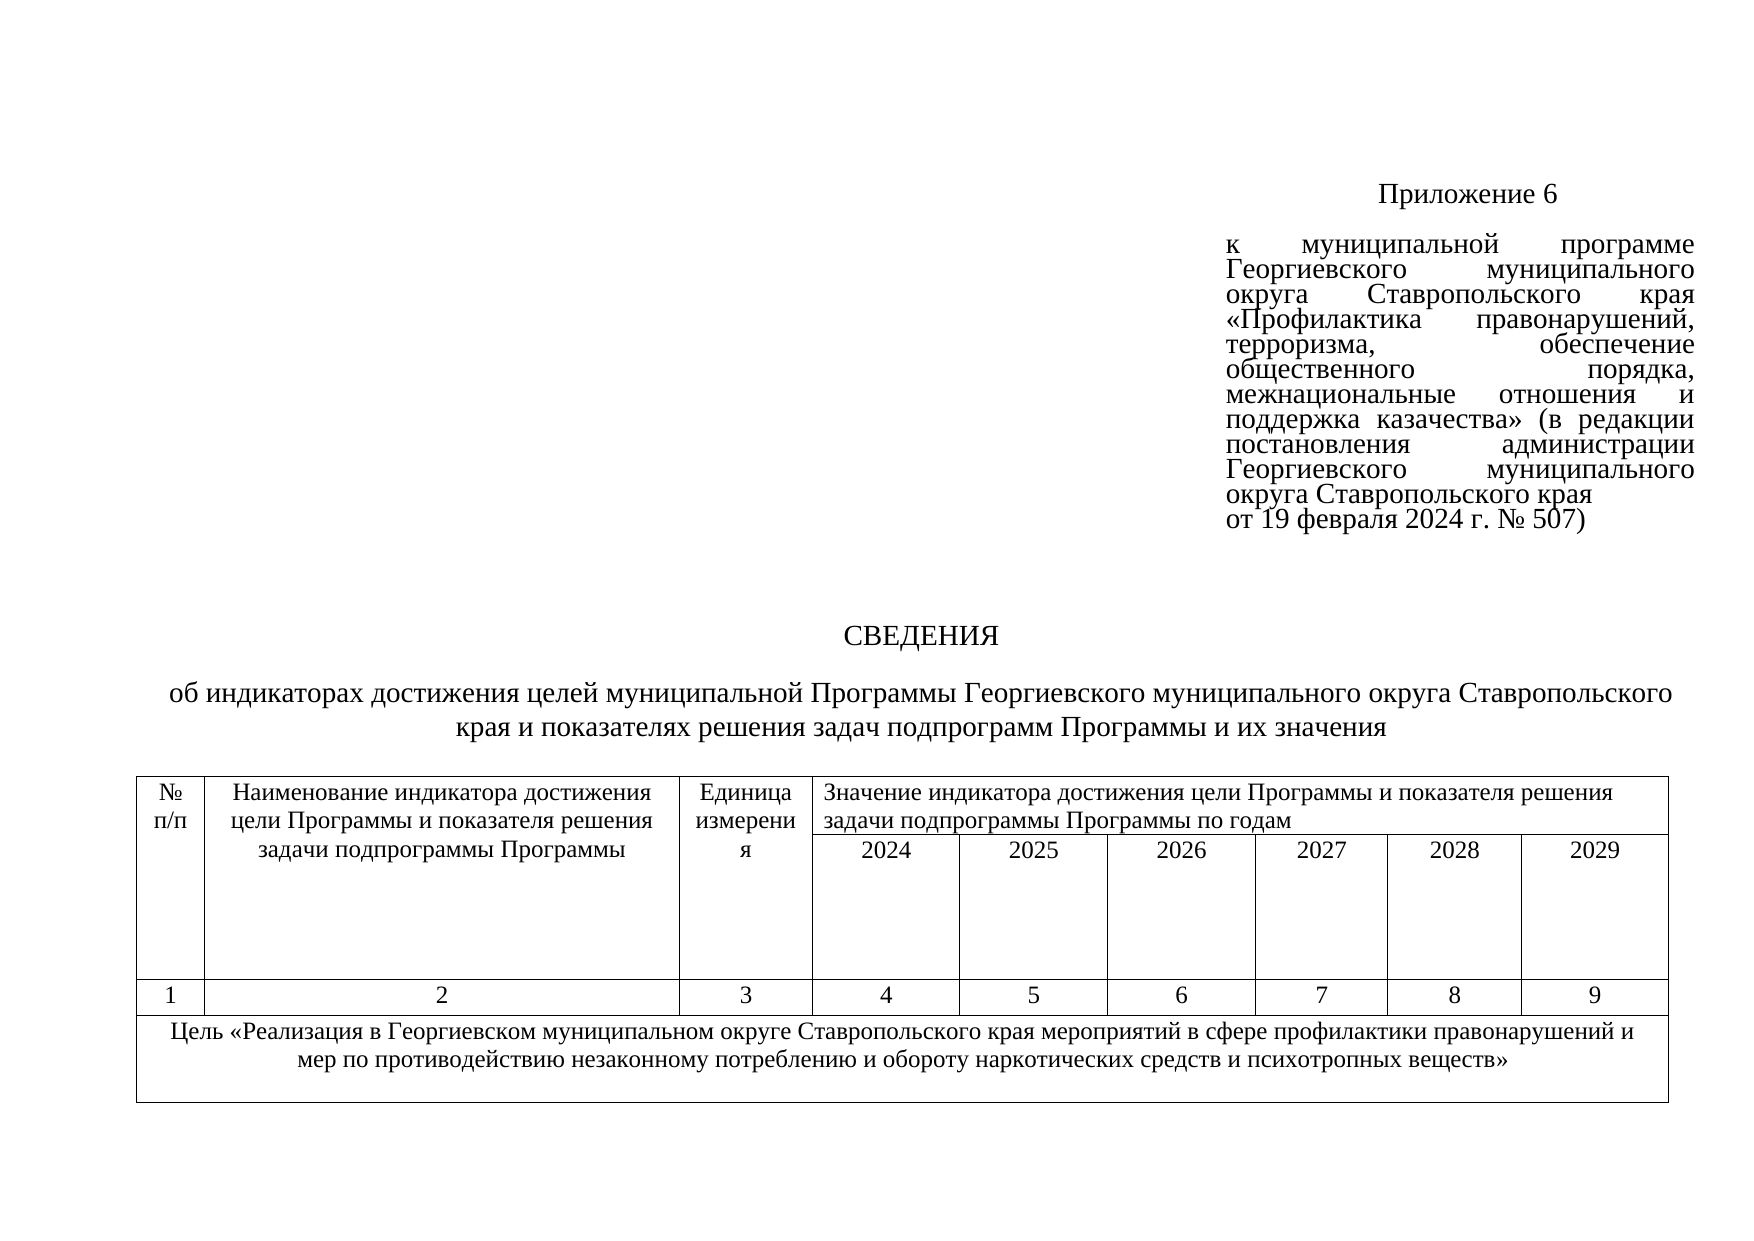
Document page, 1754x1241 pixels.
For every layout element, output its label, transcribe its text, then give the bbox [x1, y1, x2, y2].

table_cell 8 [1388, 980, 1521, 1015]
table_cell 9 [1522, 980, 1668, 1015]
table_cell 1 [137, 980, 204, 1015]
text СВЕДЕНИЯ [148, 625, 1695, 650]
text к муниципальной программе Георгиевского муниципального округа Ставропольского края «Профилактика правонарушений, терроризма, обеспечение общественного порядка, межнациональные отношения и поддержка казачества» (в редакции постановления администрации Георгиевского муниципального округа Ставропольского края [1226, 233, 1695, 508]
text об индикаторах достижения целей муниципальной Программы Георгиевского муниципального округа Ставропольского края и показателях решения задач подпрограмм Программы и их значения [148, 675, 1695, 742]
table_cell 6 [1108, 980, 1255, 1015]
table_header Единица измерения [680, 777, 812, 979]
table_cell 2026 [1108, 835, 1255, 979]
table_cell 2 [205, 980, 679, 1015]
table_cell 2028 [1388, 835, 1521, 979]
text от 19 февраля 2024 г. № 507) [1307, 508, 1695, 533]
text Приложение 6 [1240, 183, 1695, 208]
table_cell 2027 [1256, 835, 1387, 979]
table_cell 2029 [1522, 835, 1668, 979]
table_cell Цель «Реализация в Георгиевском муниципальном округе Ставропольского края мероприятий в сфере профилактики правонарушений и мер по противодействию незаконному потреблению и обороту наркотических средств и психотропных веществ» [137, 1016, 1668, 1102]
table_header Значение индикатора достижения цели Программы и показателя решения задачи подпрограммы Программы по годам [813, 777, 1668, 834]
table_header Наименование индикатора достижения цели Программы и показателя решения задачи подпрограммы Программы [205, 777, 679, 979]
table_cell 4 [813, 980, 959, 1015]
table_header № п/п [137, 777, 204, 979]
table_cell 2024 [813, 835, 959, 979]
table_cell 7 [1256, 980, 1387, 1015]
text от 19 февраля 2024 г. № 507) [1226, 508, 1304, 533]
table_cell 2025 [960, 835, 1107, 979]
table_cell 3 [680, 980, 812, 1015]
table_cell 5 [960, 980, 1107, 1015]
